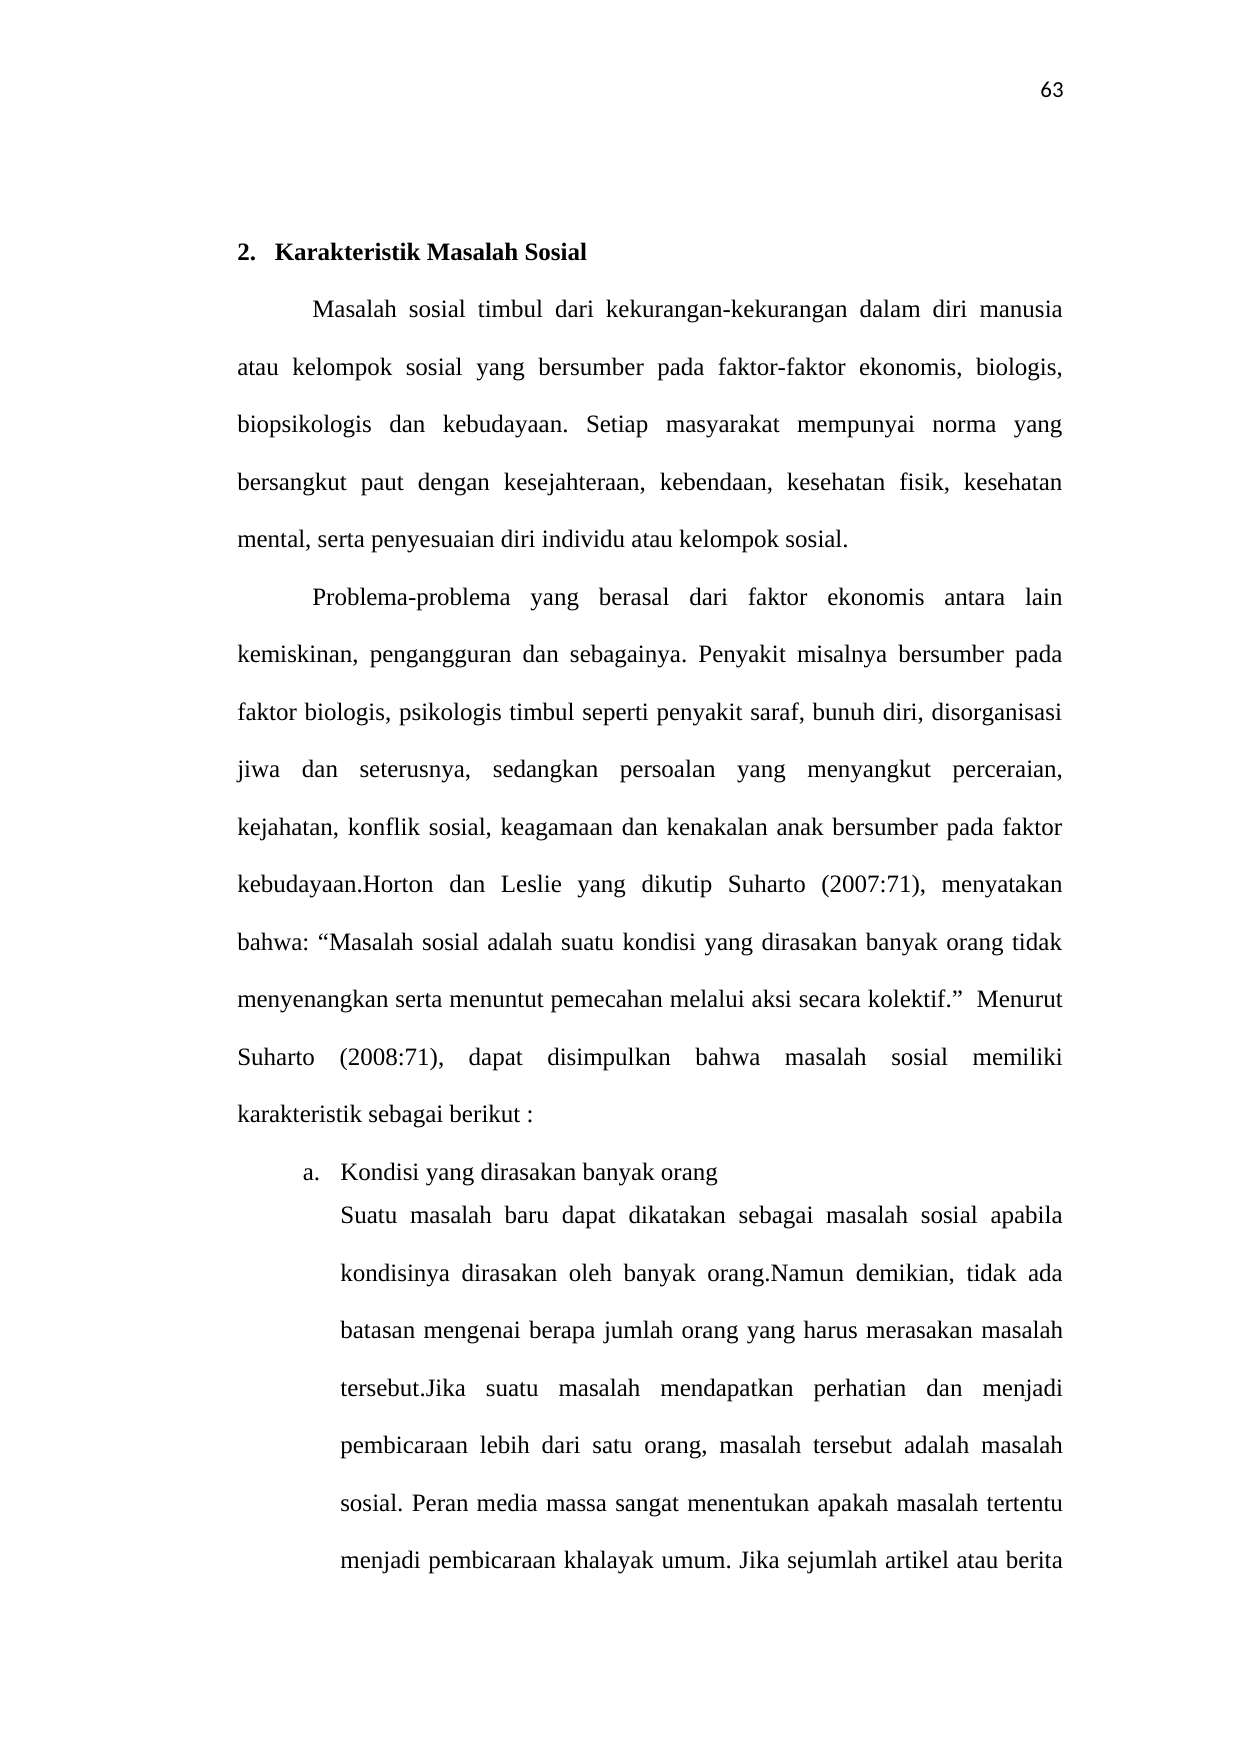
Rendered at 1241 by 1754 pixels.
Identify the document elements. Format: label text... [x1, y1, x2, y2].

list Kondisi yang dirasakan banyak orang [303, 1157, 1063, 1186]
text Problema-problema yang berasal dari faktor ekonomis antara lain kemiskinan, pengangguran dan sebagainya. Penyakit misalnya bersumber pada faktor biologis, psikologis timbul seperti penyakit saraf, bunuh diri, disorganisasi jiwa dan seterusnya, sedangkan persoalan yang menyangkut perceraian, kejahatan, konflik sosial, keagamaan dan kenakalan anak bersumber pada faktor kebudayaan.Horton dan Leslie yang dikutip Suharto (2007:71), menyatakan bahwa: “Masalah sosial adalah suatu kondisi yang dirasakan banyak orang tidak menyenangkan serta menuntut pemecahan melalui aksi secara kolektif.” Menurut Suharto (2008:71), dapat disimpulkan bahwa masalah sosial memiliki karakteristik sebagai berikut : [237, 582, 1063, 1128]
text Masalah sosial timbul dari kekurangan-kekurangan dalam diri manusia atau kelompok sosial yang bersumber pada faktor-faktor ekonomis, biologis, biopsikologis dan kebudayaan. Setiap masyarakat mempunyai norma yang bersangkut paut dengan kesejahteraan, kebendaan, kesehatan fisik, kesehatan mental, serta penyesuaian diri individu atau kelompok sosial. [237, 294, 1063, 553]
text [340, 1200, 1063, 1574]
text 2. Karakteristik Masalah Sosial [237, 237, 1063, 266]
